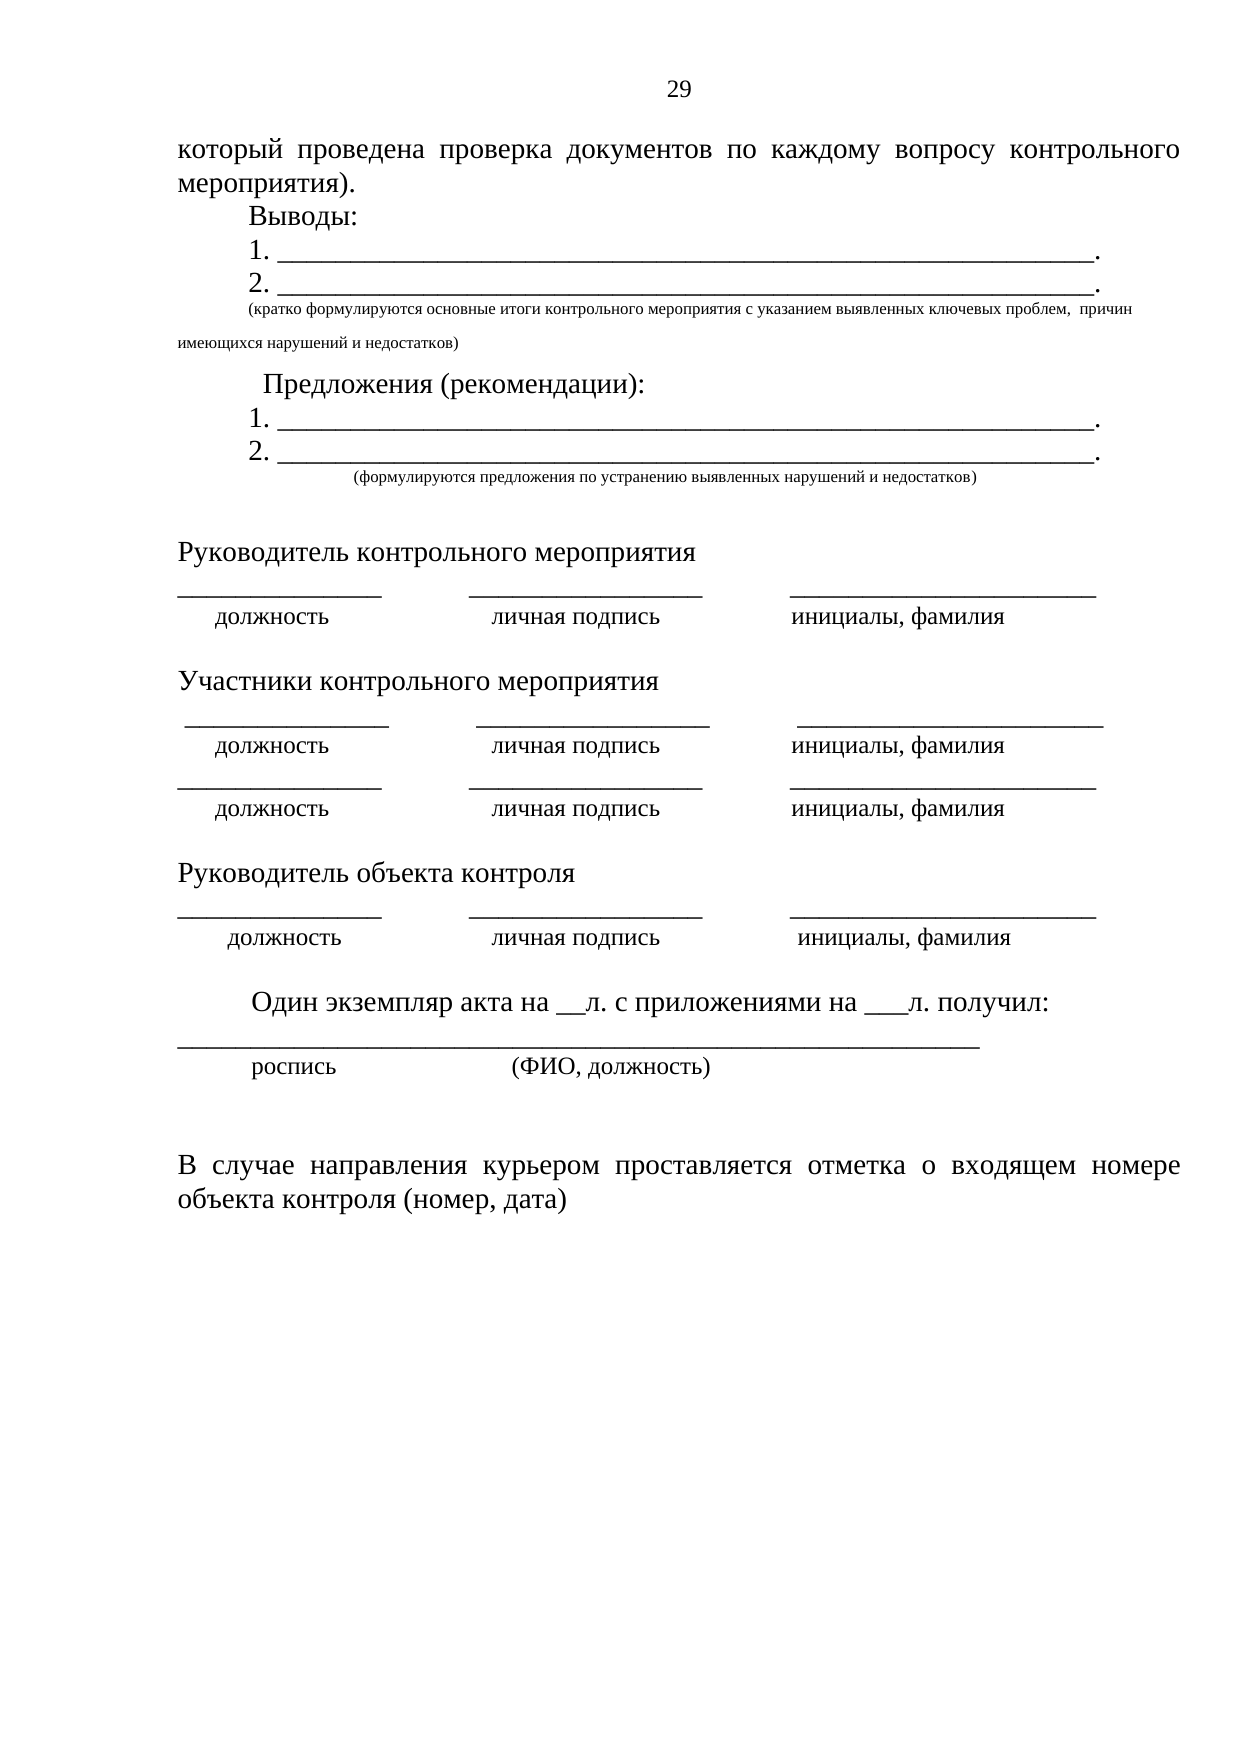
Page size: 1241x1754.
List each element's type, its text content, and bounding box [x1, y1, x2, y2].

text должность личная подпись инициалы, фамилия [177, 730, 1181, 759]
text (формулируются предложения по устранению выявленных нарушений и недостатков) [177, 467, 1181, 500]
text должность личная подпись инициалы, фамилия [177, 793, 1181, 821]
text (кратко формулируются основные итоги контрольного мероприятия с указанием выявленных ключевых проблем, причин имеющихся нарушений и недостатков) [177, 299, 1181, 366]
text Один экземпляр акта на __л. с приложениями на ___л. получил: [177, 984, 1181, 1018]
text ______________ ________________ _____________________ [177, 759, 1181, 793]
text Предложения (рекомендации): [177, 366, 1181, 400]
text должность личная подпись инициалы, фамилия [177, 922, 1181, 951]
text Участники контрольного мероприятия [177, 663, 1181, 697]
text В случае направления курьером проставляется отметка о входящем номере объекта контроля (номер, дата) [177, 1147, 1181, 1214]
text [177, 131, 1181, 198]
text ______________ ________________ _____________________ [177, 888, 1181, 922]
text ______________ ________________ _____________________ [177, 697, 1181, 730]
text _______________________________________________________ [177, 1018, 1181, 1051]
text 1. ________________________________________________________. [177, 232, 1181, 266]
text Руководитель контрольного мероприятия [177, 534, 1181, 567]
text роспись (ФИО, должность) [177, 1051, 1181, 1080]
text 2. ________________________________________________________. [177, 433, 1181, 467]
text 2. ________________________________________________________. [177, 266, 1181, 299]
text должность личная подпись инициалы, фамилия [177, 601, 1181, 630]
text ______________ ________________ _____________________ [177, 567, 1181, 601]
text Выводы: [177, 198, 1181, 232]
text Руководитель объекта контроля [177, 855, 1181, 888]
text 1. ________________________________________________________. [177, 400, 1181, 433]
